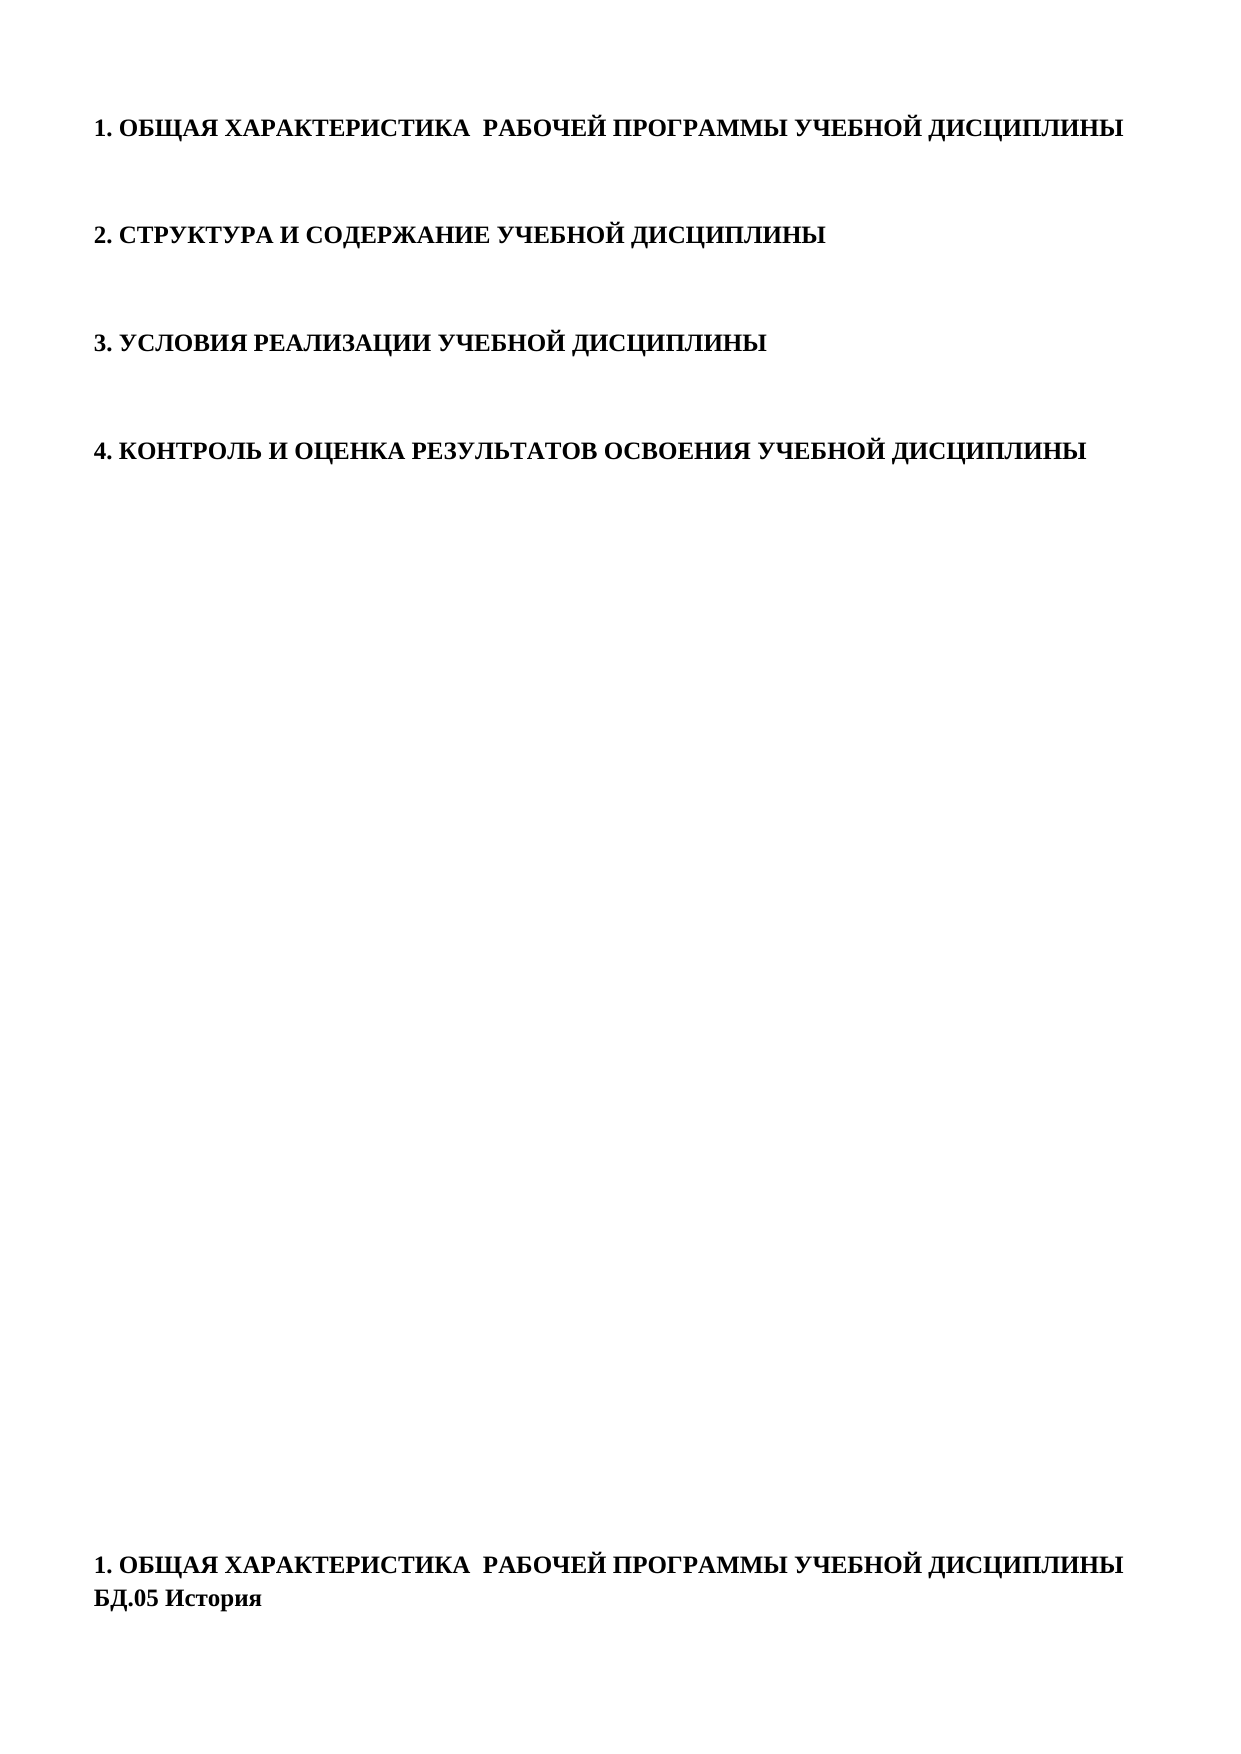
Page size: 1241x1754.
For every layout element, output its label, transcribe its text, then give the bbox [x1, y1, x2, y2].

text 3. УСЛОВИЯ РЕАЛИЗАЦИИ УЧЕБНОЙ ДИСЦИПЛИНЫ [94, 328, 1152, 357]
text 4. КОНТРОЛЬ И ОЦЕНКА РЕЗУЛЬТАТОВ ОСВОЕНИЯ УЧЕБНОЙ ДИСЦИПЛИНЫ [94, 436, 1152, 465]
text 2. СТРУКТУРА И СОДЕРЖАНИЕ УЧЕБНОЙ ДИСЦИПЛИНЫ [94, 221, 1152, 249]
text 1. ОБЩАЯ ХАРАКТЕРИСТИКА РАБОЧЕЙ ПРОГРАММЫ УЧЕБНОЙ ДИСЦИПЛИНЫ [94, 113, 1152, 142]
text 1. ОБЩАЯ ХАРАКТЕРИСТИКА РАБОЧЕЙ ПРОГРАММЫ УЧЕБНОЙ ДИСЦИПЛИНЫ БД.05 История [94, 1550, 1152, 1612]
